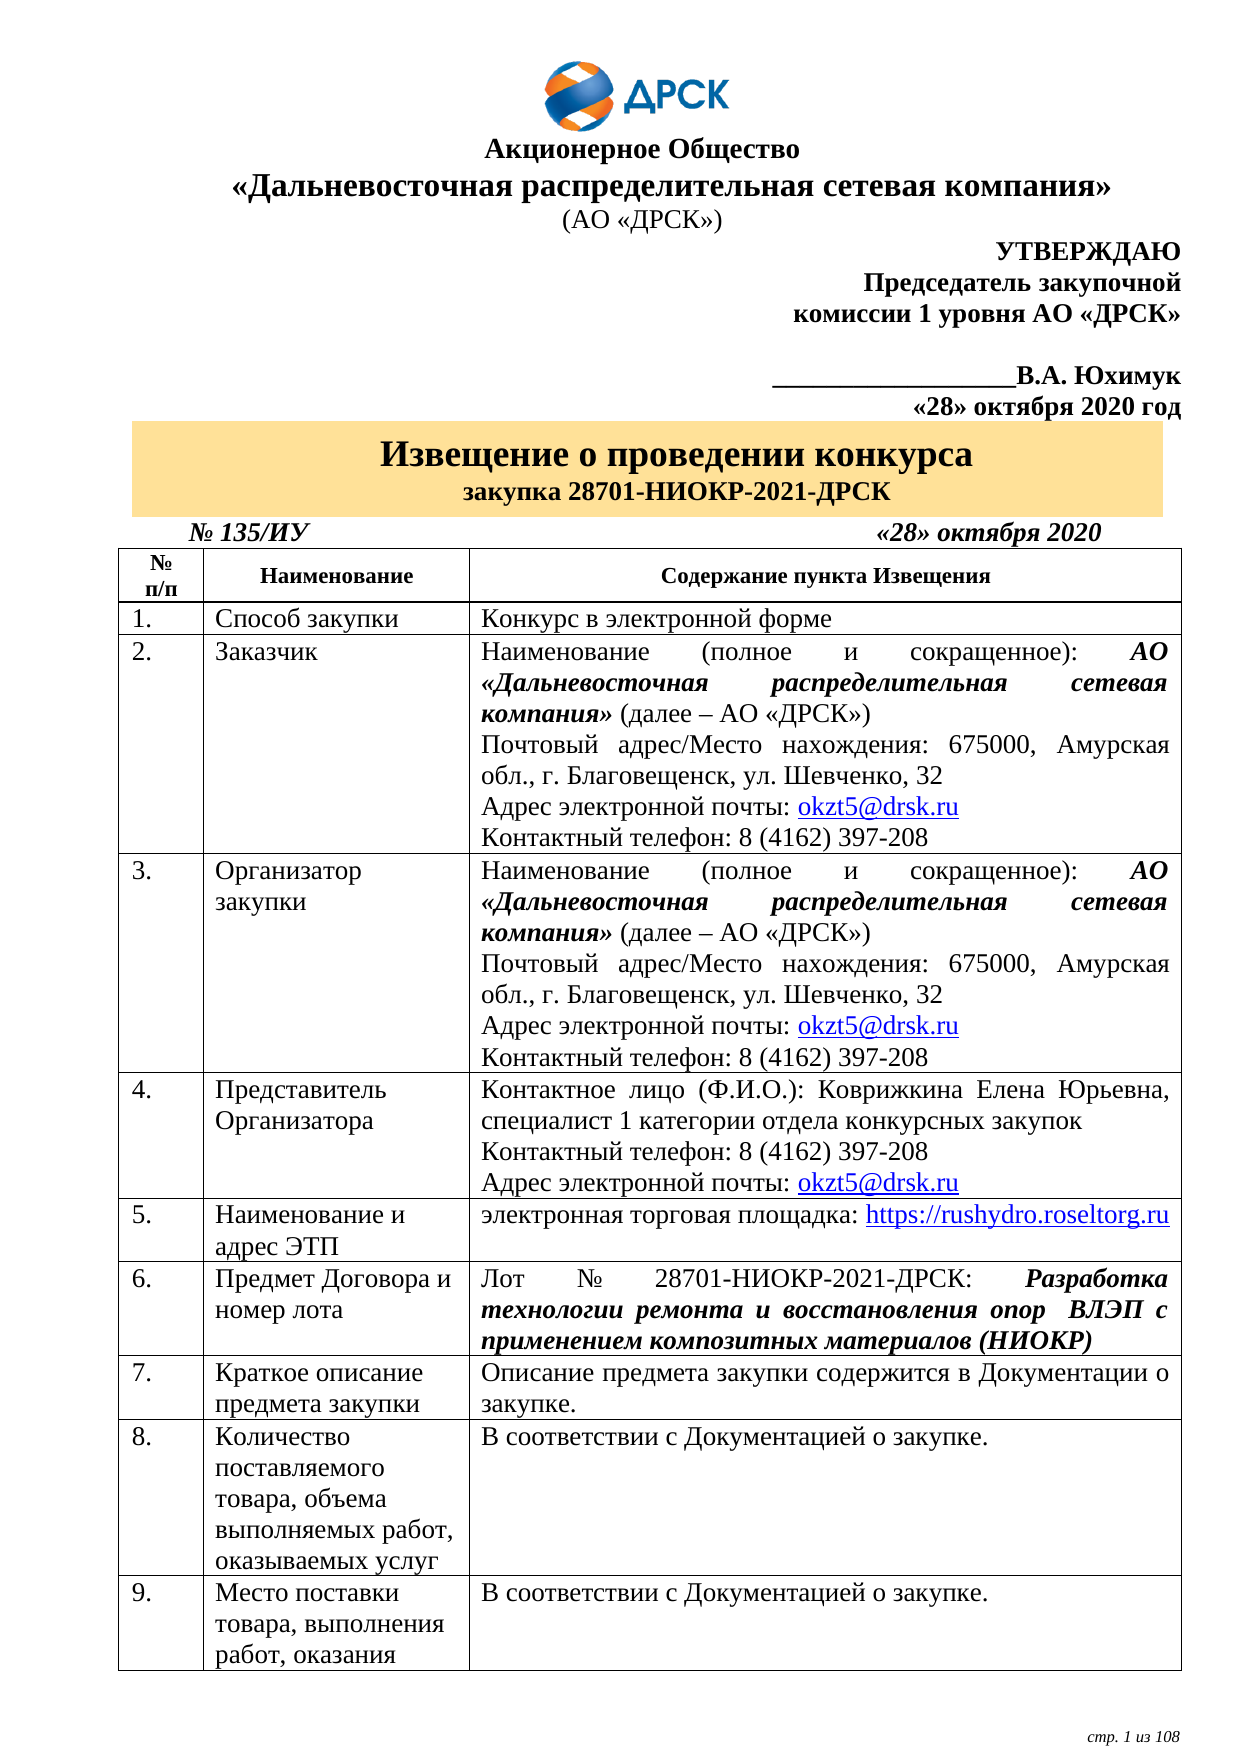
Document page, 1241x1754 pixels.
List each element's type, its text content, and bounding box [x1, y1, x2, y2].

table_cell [470, 1576, 1181, 1670]
table_header Наименование [204, 549, 469, 601]
table_cell Способ закупки [204, 603, 469, 634]
table_cell [119, 1576, 203, 1670]
table_header № 135/ИУ [118, 517, 617, 548]
table_header № п/п [119, 549, 203, 601]
table_header Извещение о проведении конкурса закупка 28701-НИОКР-2021-ДРСК [132, 421, 1163, 517]
table_header Содержание пункта Извещения [470, 549, 1181, 601]
table_cell [119, 1420, 203, 1575]
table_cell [204, 1576, 469, 1670]
table_cell Лот № 28701-НИОКР-2021-ДРСК: Разработка технологии ремонта и восстановления опор ВЛЭП с применением композитных материалов (НИОКР) [470, 1262, 1181, 1355]
text «Дальневосточная распределительная сетевая компания» [118, 165, 1166, 203]
text Председатель закупочной [575, 266, 1181, 297]
text комиссии 1 уровня АО «ДРСК» [575, 297, 1181, 328]
table_cell Наименование (полное и сокращенное): АО «Дальневосточная распределительная сетевая компания» (далее – АО «ДРСК») Почтовый адрес/Место нахождения: 675000, Амурская обл., г. Благовещенск, ул. Шевченко, 32 Адрес электронной почты: okzt5@drsk.ru Контактный телефон: 8 (4162) 397-208 [470, 635, 1181, 853]
text «28» октября 2020 год [118, 390, 1181, 421]
table_cell Количество поставляемого товара, объема выполняемых работ, оказываемых услуг [204, 1420, 469, 1575]
table_cell Организатор закупки [204, 854, 469, 1072]
table_cell [119, 1356, 203, 1418]
table_cell Наименование и адрес ЭТП [204, 1199, 469, 1261]
table_cell [119, 1262, 203, 1355]
table_cell Наименование (полное и сокращенное): АО «Дальневосточная распределительная сетевая компания» (далее – АО «ДРСК») Почтовый адрес/Место нахождения: 675000, Амурская обл., г. Благовещенск, ул. Шевченко, 32 Адрес электронной почты: okzt5@drsk.ru Контактный телефон: 8 (4162) 397-208 [470, 854, 1181, 1072]
table_cell Представитель Организатора [204, 1073, 469, 1197]
text Акционерное Общество [118, 132, 1166, 165]
table_cell электронная торговая площадка: https://rushydro.roseltorg.ru [470, 1199, 1181, 1261]
text (АО «ДРСК») [118, 203, 1166, 234]
table_cell Конкурс в электронной форме [470, 603, 1181, 634]
table_cell [119, 635, 203, 853]
picture [541, 59, 743, 132]
text УТВЕРЖДАЮ [604, 234, 1181, 266]
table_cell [470, 1420, 1181, 1575]
table_cell Описание предмета закупки содержится в Документации о закупке. [470, 1356, 1181, 1418]
table_cell Краткое описание предмета закупки [204, 1356, 469, 1418]
table_cell [119, 603, 203, 634]
table_header «28» октября 2020 [617, 517, 1115, 548]
table_cell Заказчик [204, 635, 469, 853]
table_cell Контактное лицо (Ф.И.О.): Коврижкина Елена Юрьевна, специалист 1 категории отдела конкурсных закупок Контактный телефон: 8 (4162) 397-208 Адрес электронной почты: okzt5@drsk.ru [470, 1073, 1181, 1197]
table_cell Предмет Договора и номер лота [204, 1262, 469, 1355]
table_cell [119, 1199, 203, 1261]
table_cell [119, 854, 203, 1072]
text __________________В.А. Юхимук [575, 359, 1181, 390]
table_cell [119, 1073, 203, 1197]
